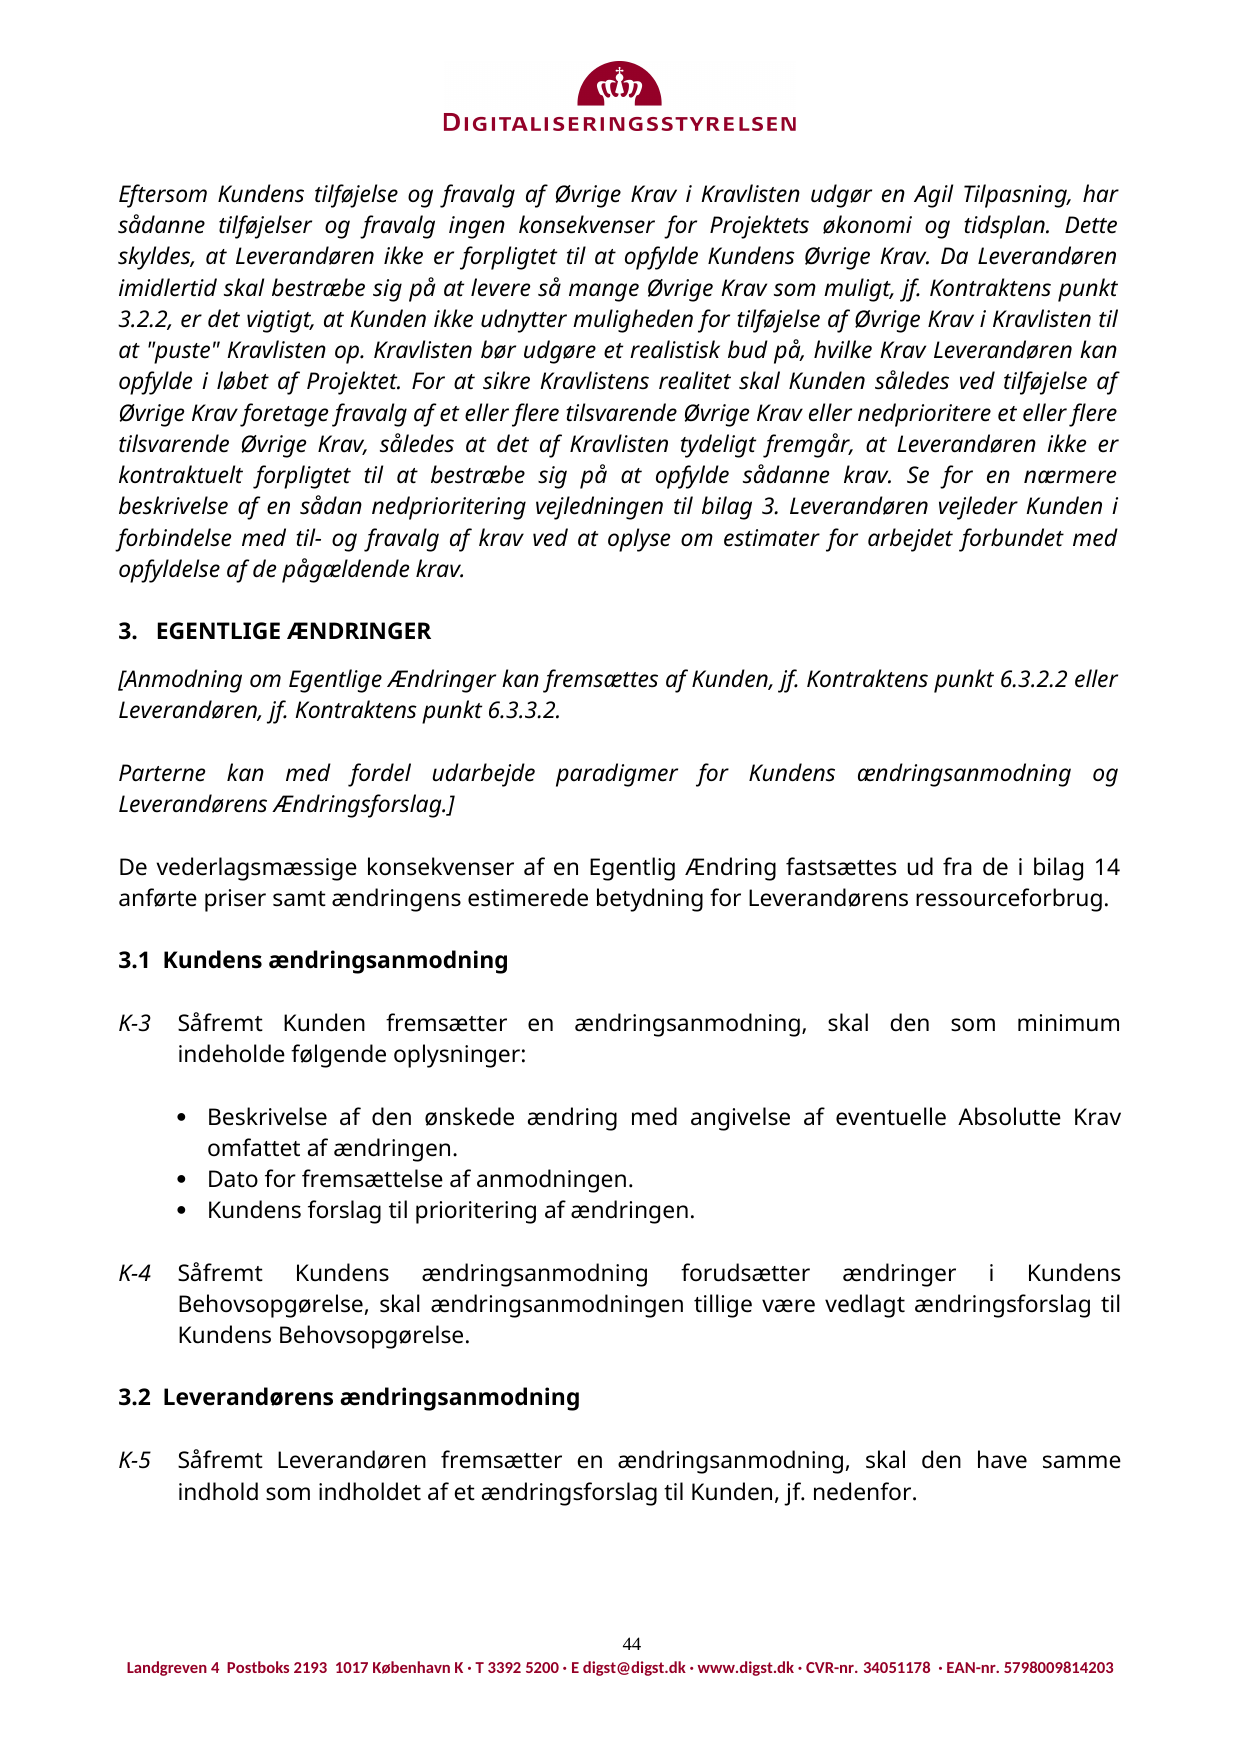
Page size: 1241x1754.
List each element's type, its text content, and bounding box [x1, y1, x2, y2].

subtitle Leverandørens ændringsanmodning [118, 1381, 1122, 1413]
list Kundens forslag til prioritering af ændringen. [177, 1194, 1122, 1225]
text Parterne kan med fordel udarbejde paradigmer for Kundens ændringsanmodning og Leverandørens Ændringsforslag.] [118, 756, 1122, 819]
picture [443, 61, 796, 131]
list Såfremt Kunden fremsætter en ændringsanmodning, skal den som minimum indeholde følgende oplysninger: [118, 1006, 1122, 1069]
text Eftersom Kundens tilføjelse og fravalg af Øvrige Krav i Kravlisten udgør en Agil Tilpasning, har sådanne tilføjelser og fravalg ingen konsekvenser for Projektets økonomi og tidsplan. Dette skyldes, at Leverandøren ikke er forpligtet til at opfylde Kundens Øvrige Krav. Da Leverandøren imidlertid skal bestræbe sig på at levere så mange Øvrige Krav som muligt, jf. Kontraktens punkt 3.2.2, er det vigtigt, at Kunden ikke udnytter muligheden for tilføjelse af Øvrige Krav i Kravlisten til at "puste" Kravlisten op. Kravlisten bør udgøre et realistisk bud på, hvilke Krav Leverandøren kan opfylde i løbet af Projektet. For at sikre Kravlistens realitet skal Kunden således ved tilføjelse af Øvrige Krav foretage fravalg af et eller flere tilsvarende Øvrige Krav eller nedprioritere et eller flere tilsvarende Øvrige Krav, således at det af Kravlisten tydeligt fremgår, at Leverandøren ikke er kontraktuelt forpligtet til at bestræbe sig på at opfylde sådanne krav. Se for en nærmere beskrivelse af en sådan nedprioritering vejledningen til bilag 3. Leverandøren vejleder Kunden i forbindelse med til- og fravalg af krav ved at oplyse om estimater for arbejdet forbundet med opfyldelse af de pågældende krav. [118, 177, 1122, 583]
list Såfremt Leverandøren fremsætter en ændringsanmodning, skal den have samme indhold som indholdet af et ændringsforslag til Kunden, jf. nedenfor. [118, 1444, 1122, 1506]
text De vederlagsmæssige konsekvenser af en Egentlig Ændring fastsættes ud fra de i bilag 14 anførte priser samt ændringens estimerede betydning for Leverandørens ressourceforbrug. [118, 850, 1122, 913]
subtitle egentlige ændringer [118, 615, 1122, 646]
list Dato for fremsættelse af anmodningen. [177, 1163, 1122, 1194]
list Såfremt Kundens ændringsanmodning forudsætter ændringer i Kundens Behovsopgørelse, skal ændringsanmodningen tillige være vedlagt ændringsforslag til Kundens Behovsopgørelse. [118, 1256, 1122, 1350]
list Beskrivelse af den ønskede ændring med angivelse af eventuelle Absolutte Krav omfattet af ændringen. [177, 1100, 1122, 1163]
text [Anmodning om Egentlige Ændringer kan fremsættes af Kunden, jf. Kontraktens punkt 6.3.2.2 eller Leverandøren, jf. Kontraktens punkt 6.3.3.2. [118, 663, 1122, 725]
subtitle Kundens ændringsanmodning [118, 944, 1122, 975]
